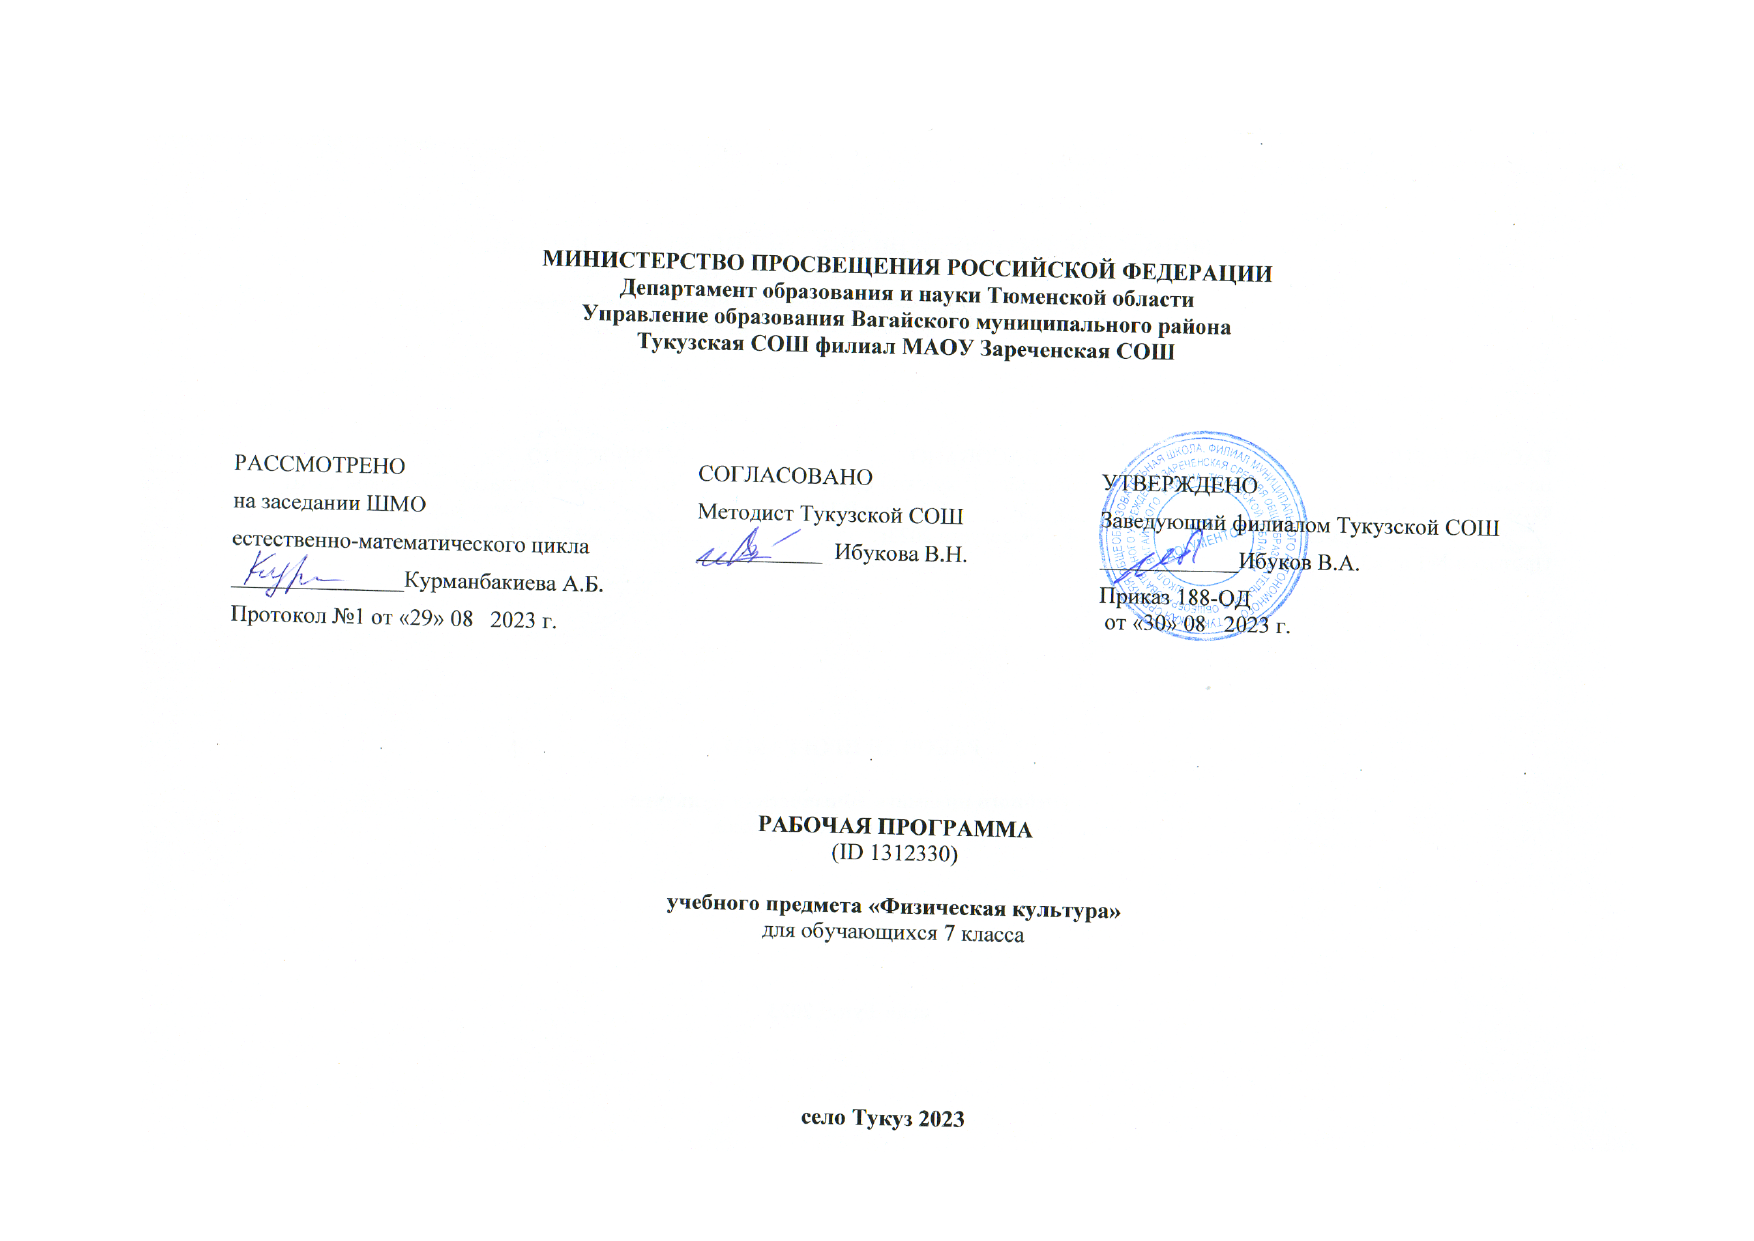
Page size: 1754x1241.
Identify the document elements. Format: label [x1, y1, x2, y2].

picture [130, 118, 1649, 1152]
